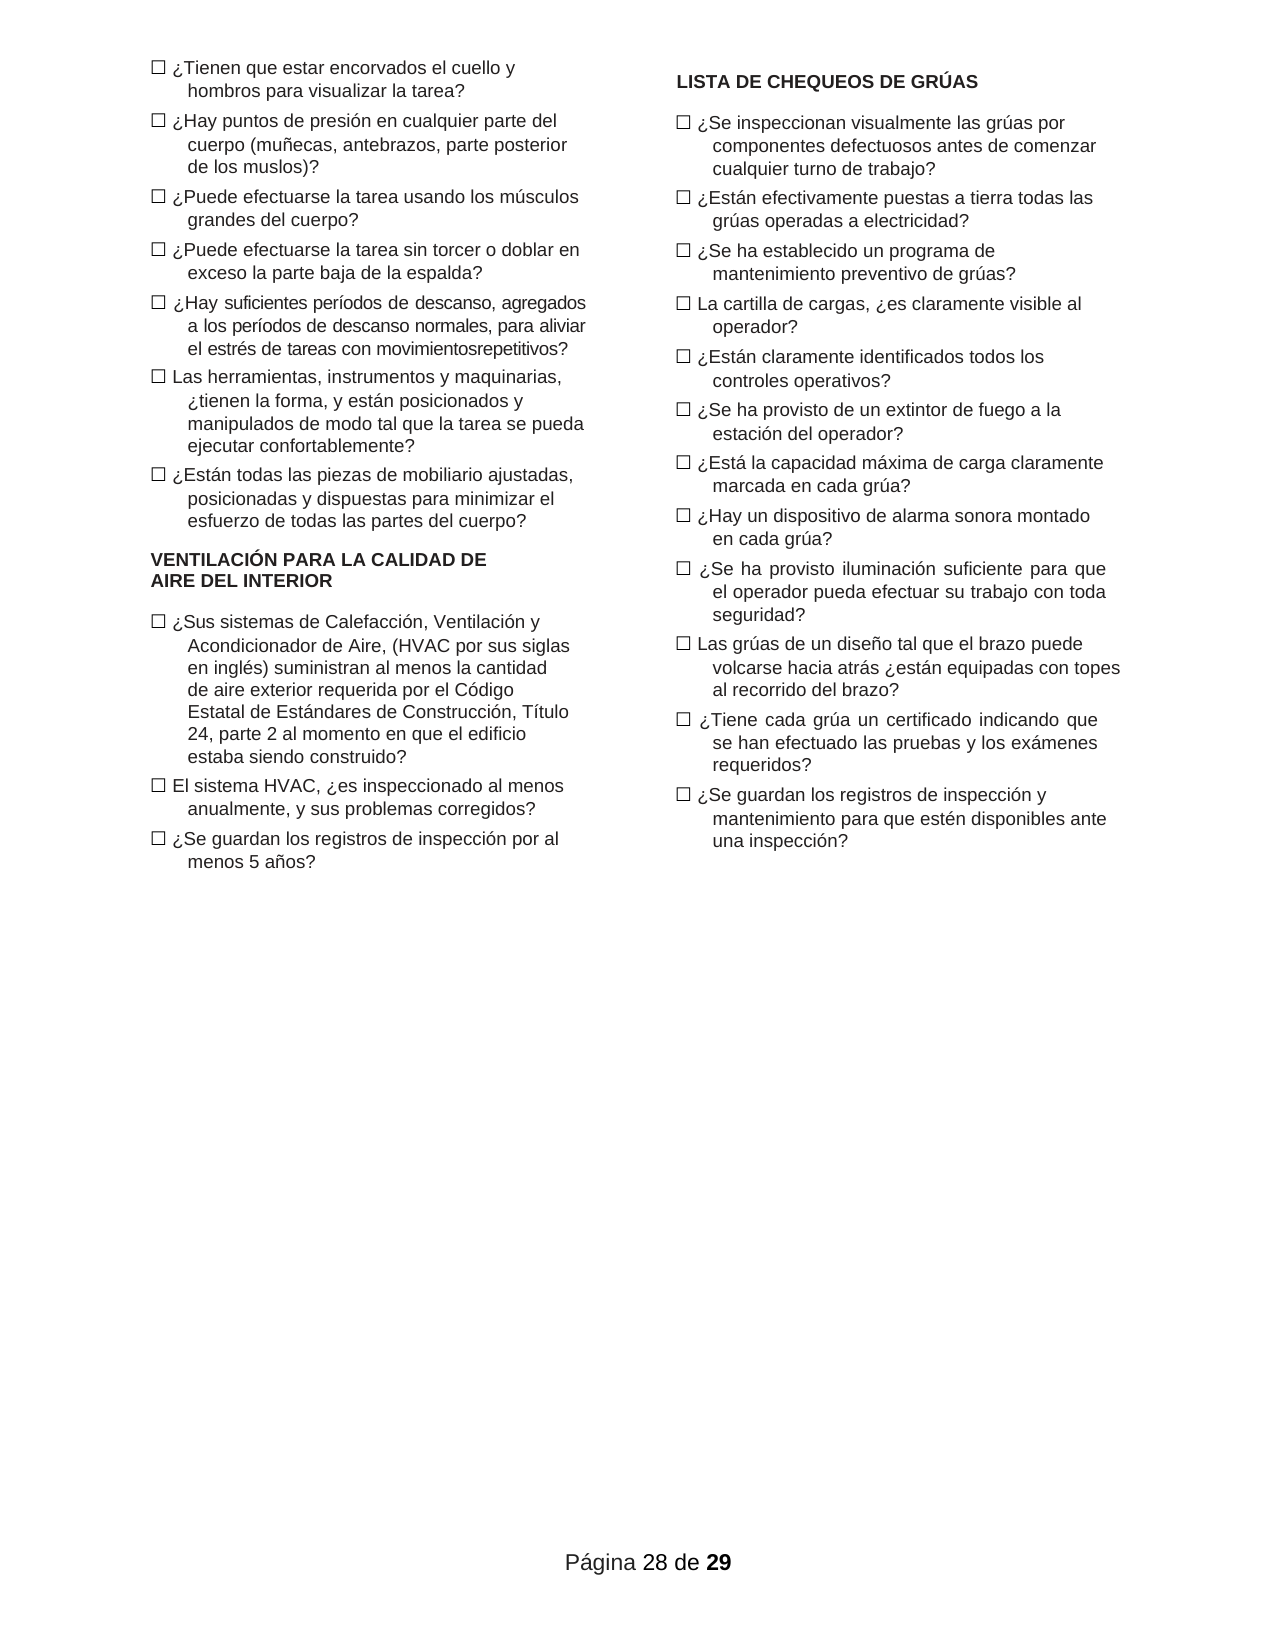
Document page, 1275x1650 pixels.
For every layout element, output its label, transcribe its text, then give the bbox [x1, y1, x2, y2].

text ¿Puede efectuarse la tarea usando los músculos grandes del cuerpo? [150, 183, 584, 231]
text ¿Está la capacidad máxima de carga claramente marcada en cada grúa? [675, 449, 1110, 497]
text ¿Puede efectuarse la tarea sin torcer o doblar en exceso la parte baja de la espalda? [150, 236, 586, 284]
text ¿Se guardan los registros de inspección por al menos 5 años? [150, 825, 565, 873]
text El sistema HVAC, ¿es inspeccionado al menos anualmente, y sus problemas corregidos? [150, 772, 570, 819]
text ¿Están todas las piezas de mobiliario ajustadas, posicionadas y dispuestas para minimizar el esfuerzo de todas las partes del cuerpo? [150, 461, 579, 531]
subtitle LISTA DE CHEQUEOS DE GRÚAS [676, 71, 1211, 92]
text ¿Hay puntos de presión en cualquier parte del cuerpo (muñecas, antebrazos, parte posterior de los muslos)? [150, 108, 593, 178]
subtitle VENTILACIÓN PARA LA CALIDAD DE AIRE DEL INTERIOR [150, 548, 518, 592]
text ¿Se ha provisto de un extintor de fuego a la estación del operador? [675, 396, 1098, 444]
text Las grúas de un diseño tal que el brazo puede volcarse hacia atrás ¿están equipadas con topes al recorrido del brazo? [675, 631, 1133, 701]
text ¿Sus sistemas de Calefacción, Ventilación y Acondicionador de Aire, (HVAC por sus siglas en inglés) suministran al menos la cantidad de aire exterior requerida por el Código Estatal de Estándares de Construcción, Título 24, parte 2 al momento en que el edificio estaba siendo construido? [150, 608, 570, 767]
text ¿Se ha provisto iluminación suficiente para que el operador pueda efectuar su trabajo con toda seguridad? [675, 555, 1107, 625]
text ¿Tiene cada grúa un certificado indicando que se han efectuado las pruebas y los exámenes requeridos? [675, 706, 1098, 776]
text ¿Están efectivamente puestas a tierra todas las grúas operadas a electricidad? [675, 184, 1099, 232]
text ¿Se inspeccionan visualmente las grúas por componentes defectuosos antes de comenzar cualquier turno de trabajo? [675, 109, 1098, 179]
text ¿Tienen que estar encorvados el cuello y hombros para visualizar la tarea? [150, 54, 521, 102]
text ¿Están claramente identificados todos los controles operativos? [675, 343, 1050, 391]
text ¿Se guardan los registros de inspección y mantenimiento para que estén disponibles ante una inspección? [675, 781, 1133, 851]
text ¿Hay suficientes períodos de descanso, agregados a los períodos de descanso normales, para aliviar el estrés de tareas con movimientosrepetitivos? [150, 289, 586, 359]
text Las herramientas, instrumentos y maquinarias, [150, 364, 593, 389]
text ¿tienen la forma, y están posicionados y manipulados de modo tal que la tarea se pueda ejecutar confortablemente? [187, 390, 586, 456]
text La cartilla de cargas, ¿es claramente visible al operador? [675, 290, 1098, 338]
text ¿Hay un dispositivo de alarma sonora montado en cada grúa? [675, 502, 1096, 550]
text ¿Se ha establecido un programa de mantenimiento preventivo de grúas? [675, 237, 1018, 285]
